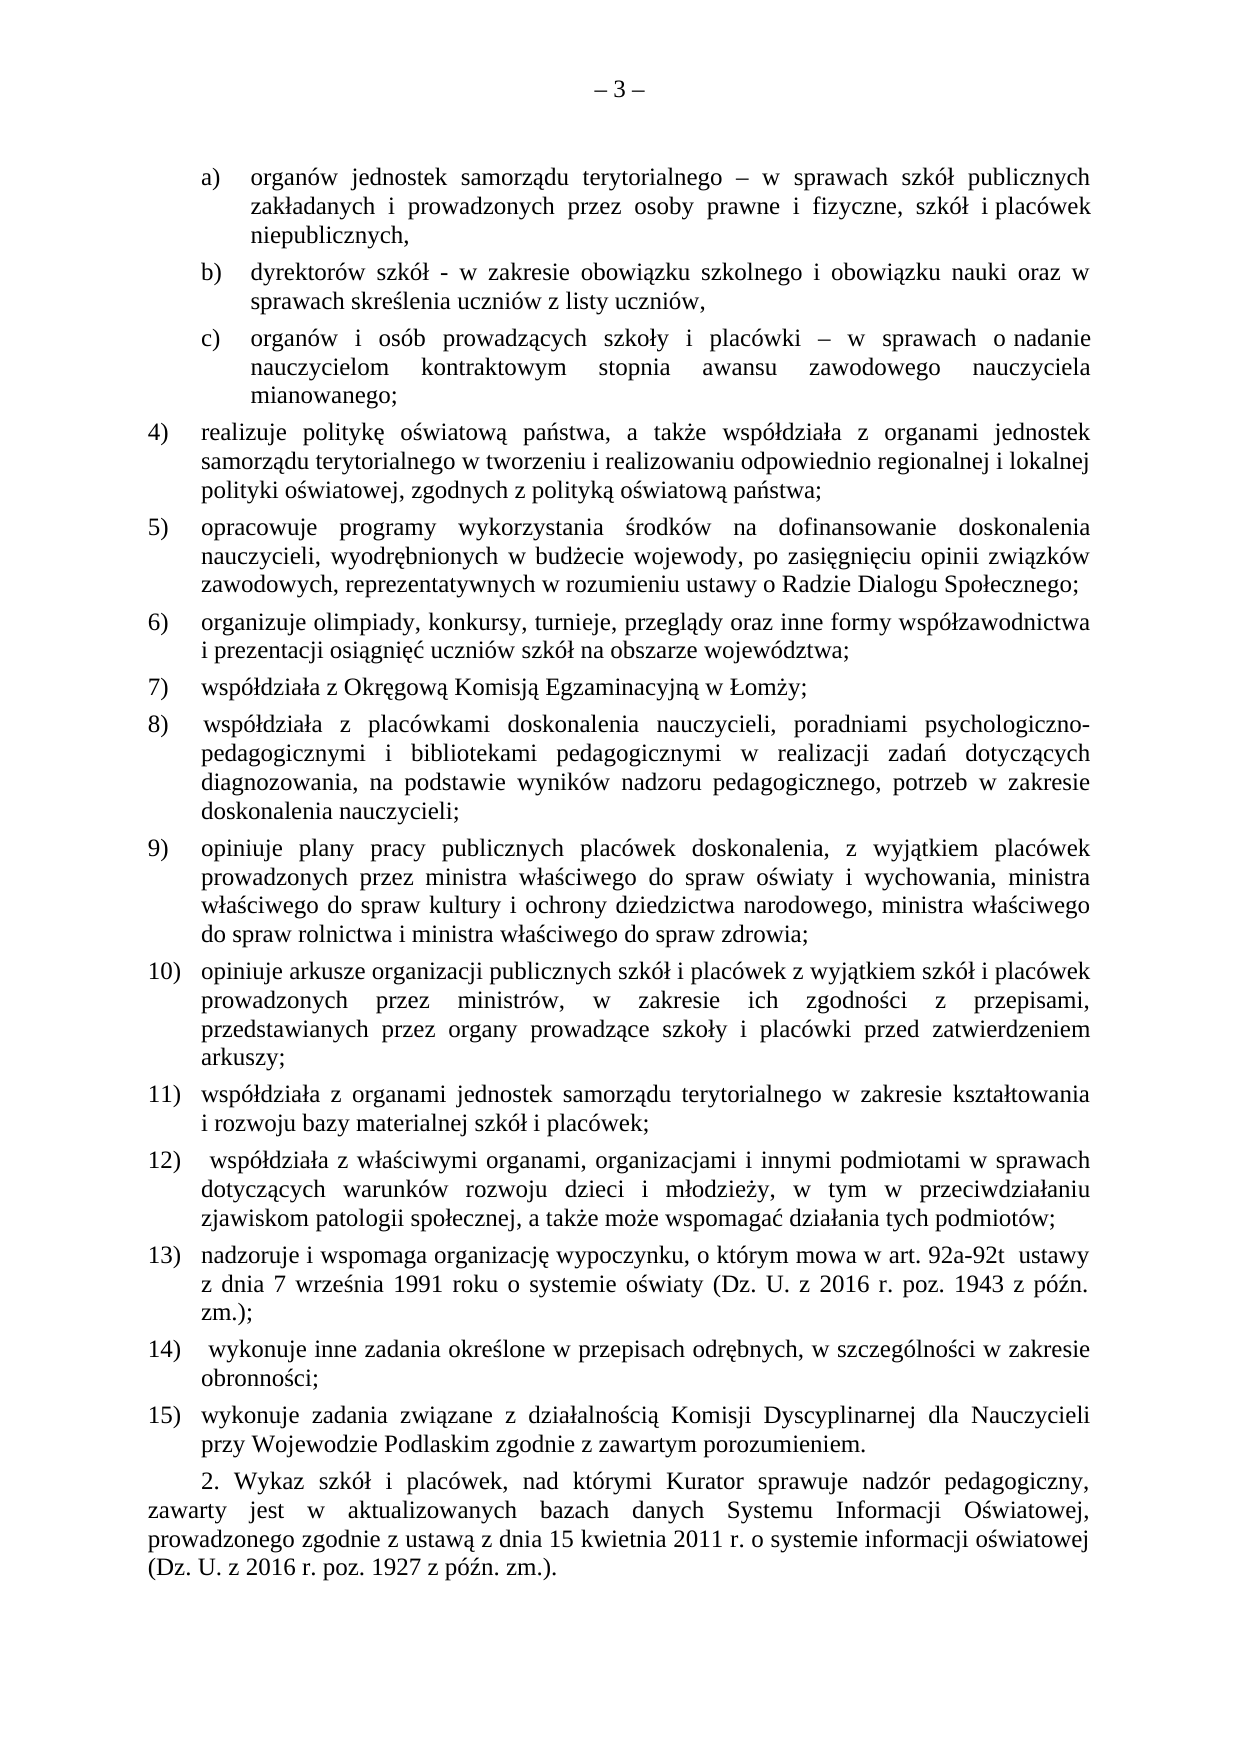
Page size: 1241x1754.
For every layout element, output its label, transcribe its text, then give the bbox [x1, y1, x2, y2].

text 4) realizuje politykę oświatową państwa, a także współdziała z organami jednostek samorządu terytorialnego w tworzeniu i realizowaniu odpowiednio regionalnej i lokalnej polityki oświatowej, zgodnych z polityką oświatową państwa; [148, 417, 1091, 504]
text 8) współdziała z placówkami doskonalenia nauczycieli, poradniami psychologiczno-pedagogicznymi i bibliotekami pedagogicznymi w realizacji zadań dotyczących diagnozowania, na podstawie wyników nadzoru pedagogicznego, potrzeb w zakresie doskonalenia nauczycieli; [148, 709, 1091, 824]
text 7) współdziała z Okręgową Komisją Egzaminacyjną w Łomży; [148, 672, 1091, 701]
text 9) opiniuje plany pracy publicznych placówek doskonalenia, z wyjątkiem placówek prowadzonych przez ministra właściwego do spraw oświaty i wychowania, ministra właściwego do spraw kultury i ochrony dziedzictwa narodowego, ministra właściwego do spraw rolnictwa i ministra właściwego do spraw zdrowia; [148, 833, 1091, 948]
text 2. Wykaz szkół i placówek, nad którymi Kurator sprawuje nadzór pedagogiczny, zawarty jest w aktualizowanych bazach danych Systemu Informacji Oświatowej, prowadzonego zgodnie z ustawą z dnia 15 kwietnia 2011 r. o systemie informacji oświatowej (Dz. U. z 2016 r. poz. 1927 z późn. zm.). [148, 1466, 1091, 1581]
text 5) opracowuje programy wykorzystania środków na dofinansowanie doskonalenia nauczycieli, wyodrębnionych w budżecie wojewody, po zasięgnięciu opinii związków zawodowych, reprezentatywnych w rozumieniu ustawy o Radzie Dialogu Społecznego; [148, 512, 1091, 598]
text c) organów i osób prowadzących szkoły i placówki – w sprawach o nadanie nauczycielom kontraktowym stopnia awansu zawodowego nauczyciela mianowanego; [201, 323, 1091, 409]
text 6) organizuje olimpiady, konkursy, turnieje, przeglądy oraz inne formy współzawodnictwa i prezentacji osiągnięć uczniów szkół na obszarze województwa; [148, 607, 1091, 664]
text 11) współdziała z organami jednostek samorządu terytorialnego w zakresie kształtowania i rozwoju bazy materialnej szkół i placówek; [148, 1079, 1091, 1137]
text 10) opiniuje arkusze organizacji publicznych szkół i placówek z wyjątkiem szkół i placówek prowadzonych przez ministrów, w zakresie ich zgodności z przepisami, przedstawianych przez organy prowadzące szkoły i placówki przed zatwierdzeniem arkuszy; [148, 956, 1091, 1071]
text a) organów jednostek samorządu terytorialnego – w sprawach szkół publicznych zakładanych i prowadzonych przez osoby prawne i fizyczne, szkół i placówek niepublicznych, [201, 162, 1091, 249]
text 15) wykonuje zadania związane z działalnością Komisji Dyscyplinarnej dla Nauczycieli przy Wojewodzie Podlaskim zgodnie z zawartym porozumieniem. [148, 1400, 1091, 1458]
text b) dyrektorów szkół - w zakresie obowiązku szkolnego i obowiązku nauki oraz w sprawach skreślenia uczniów z listy uczniów, [201, 257, 1091, 314]
text 14) wykonuje inne zadania określone w przepisach odrębnych, w szczególności w zakresie obronności; [148, 1334, 1091, 1392]
text 13) nadzoruje i wspomaga organizację wypoczynku, o którym mowa w art. 92a-92t ustawy z dnia 7 września 1991 roku o systemie oświaty (Dz. U. z 2016 r. poz. 1943 z późn. zm.); [148, 1240, 1091, 1326]
text 12) współdziała z właściwymi organami, organizacjami i innymi podmiotami w sprawach dotyczących warunków rozwoju dzieci i młodzieży, w tym w przeciwdziałaniu zjawiskom patologii społecznej, a także może wspomagać działania tych podmiotów; [148, 1145, 1091, 1232]
